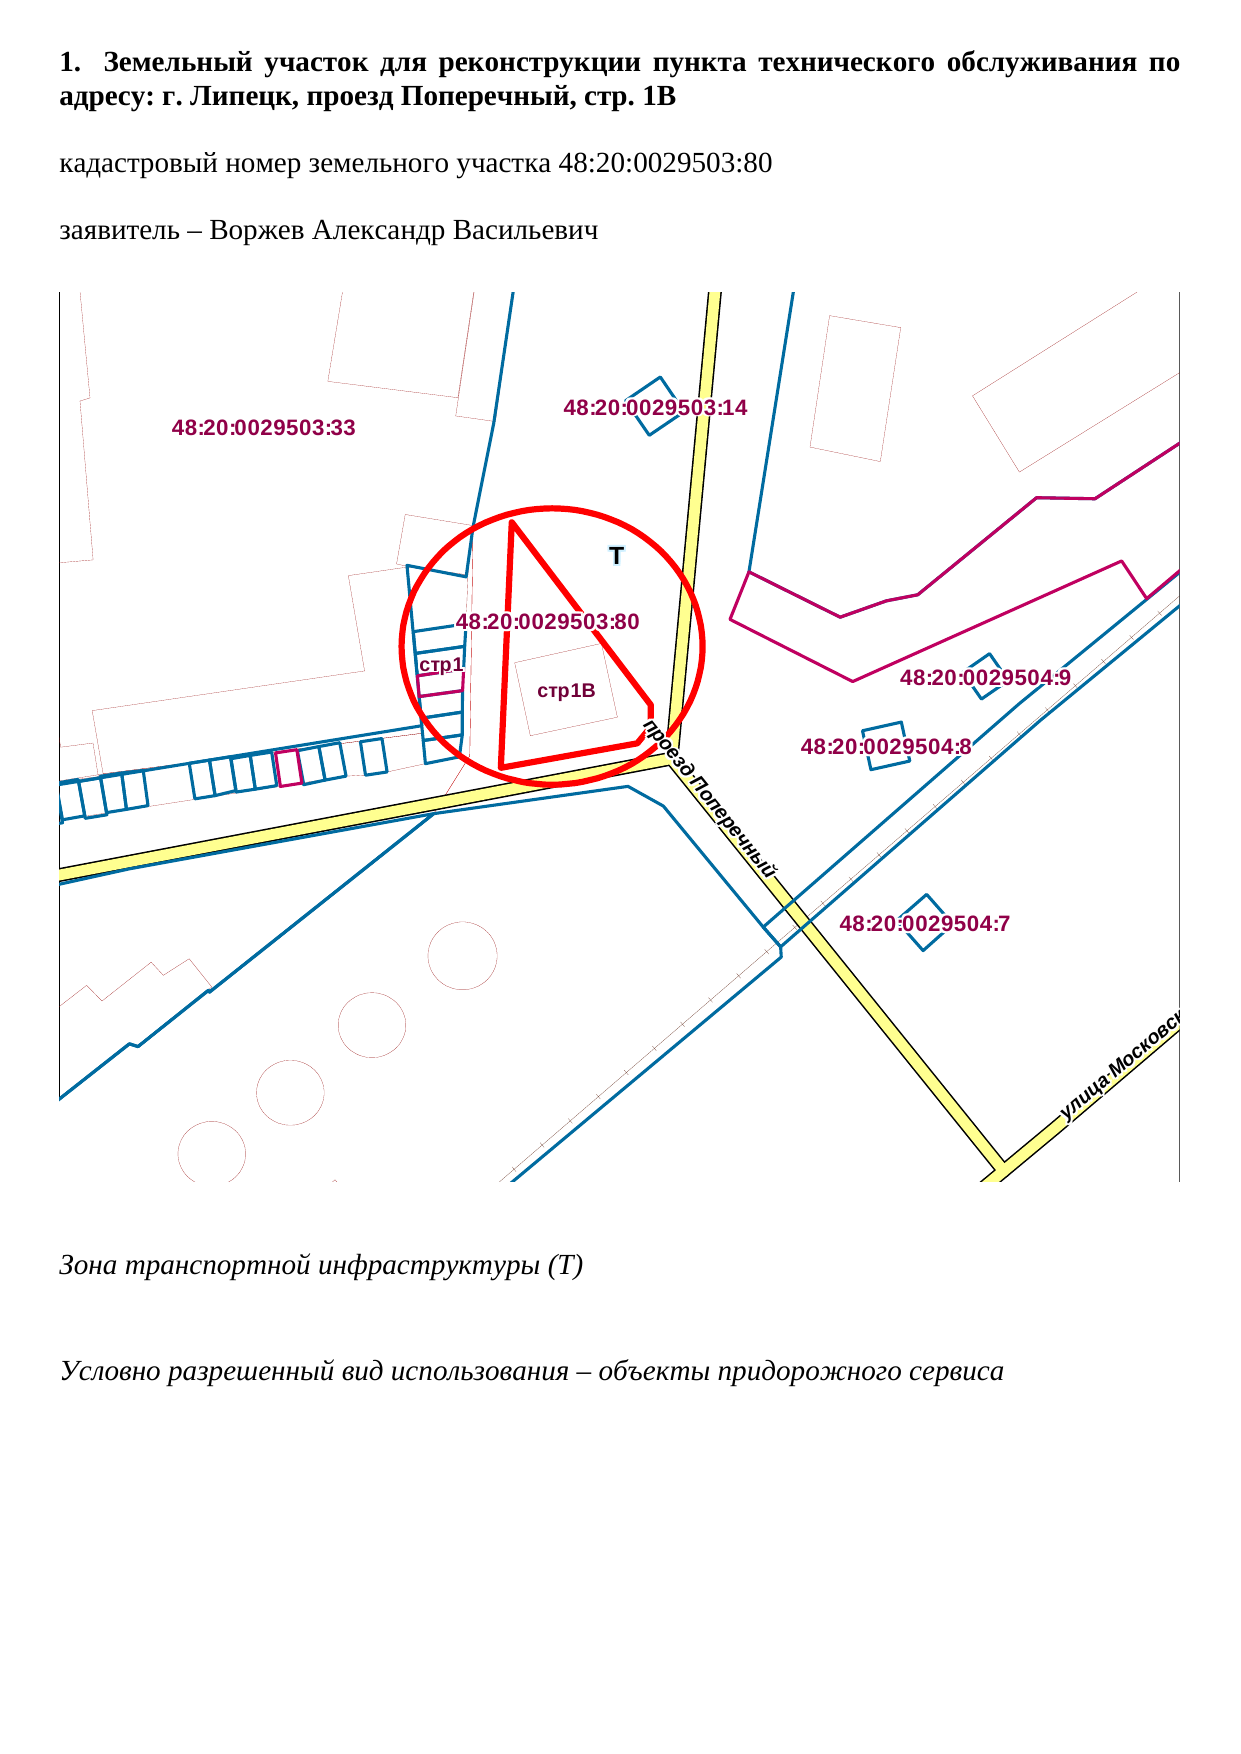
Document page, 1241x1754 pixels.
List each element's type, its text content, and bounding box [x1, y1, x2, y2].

text Условно разрешенный вид использования – объекты придорожного сервиса [59, 1353, 1181, 1386]
text заявитель – Воржев Александр Васильевич [59, 212, 1181, 246]
list Земельный участок для реконструкции пункта технического обслуживания по адресу: г. Липецк, проезд Поперечный, стр. 1В [59, 44, 1181, 111]
text Зона транспортной инфраструктуры (Т) [59, 1247, 1181, 1281]
text кадастровый номер земельного участка 48:20:0029503:80 [59, 145, 1181, 178]
